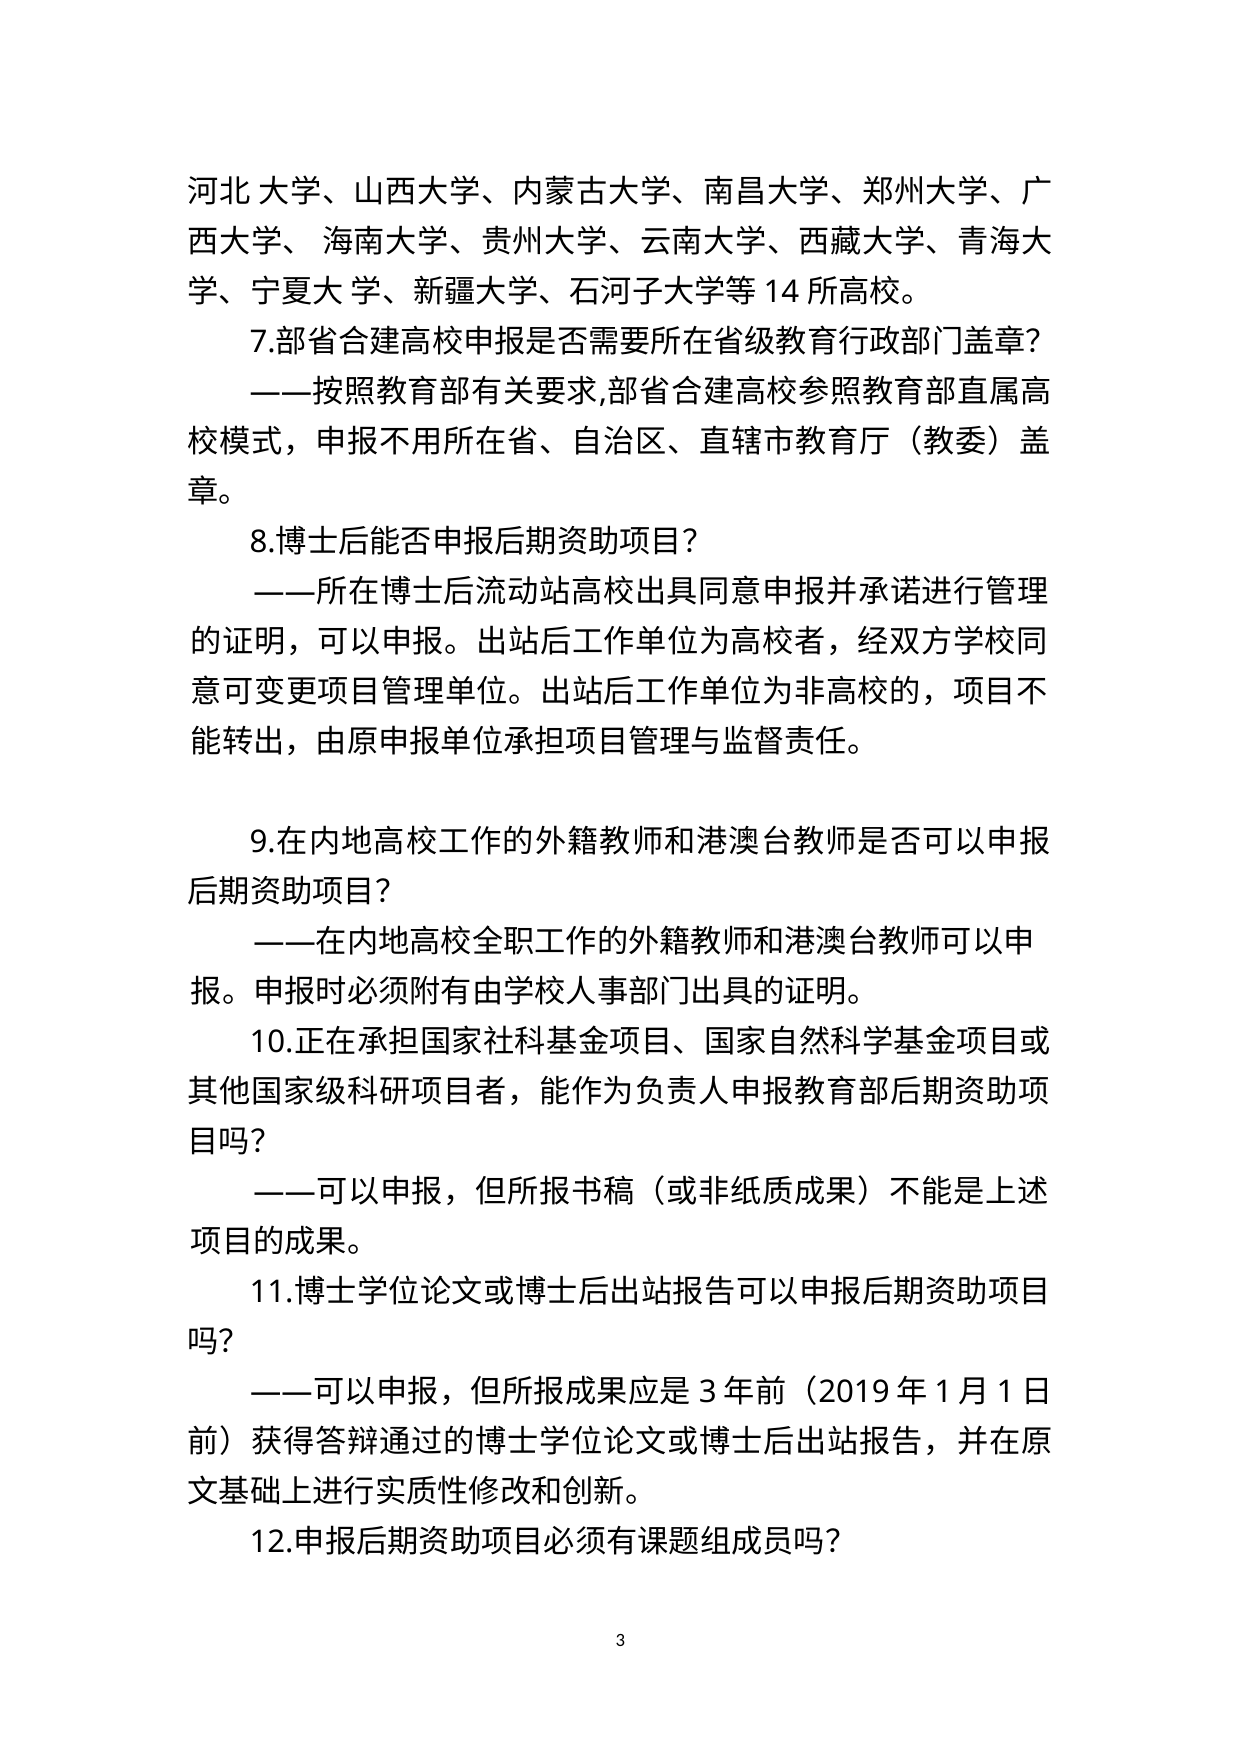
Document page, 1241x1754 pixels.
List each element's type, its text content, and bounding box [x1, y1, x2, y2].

text 10.正在承担国家社科基金项目、国家自然科学基金项目或其他国家级科研项目者，能作为负责人申报教育部后期资助项目吗？ [187, 1012, 1053, 1162]
text ——所在博士后流动站高校出具同意申报并承诺进行管理的证明，可以申报。出站后工作单位为高校者，经双方学校同意可变更项目管理单位。出站后工作单位为非高校的，项目不能转出，由原申报单位承担项目管理与监督责任。 [191, 562, 1049, 762]
text 7.部省合建高校申报是否需要所在省级教育行政部门盖章？ [187, 312, 1053, 362]
text 8.博士后能否申报后期资助项目？ [187, 512, 1053, 562]
text ——可以申报，但所报成果应是3年前（2019年1月1日前）获得答辩通过的博士学位论文或博士后出站报告，并在原文基础上进行实质性修改和创新。 [187, 1362, 1053, 1512]
text ——可以申报，但所报书稿（或非纸质成果）不能是上述项目的成果。 [191, 1162, 1049, 1262]
text ——在内地高校全职工作的外籍教师和港澳台教师可以申报。申报时必须附有由学校人事部门出具的证明。 [191, 912, 1049, 1012]
text 9.在内地高校工作的外籍教师和港澳台教师是否可以申报后期资助项目？ [187, 812, 1053, 912]
text ——按照教育部有关要求,部省合建高校参照教育部直属高校模式，申报不用所在省、自治区、直辖市教育厅（教委）盖章。 [187, 362, 1053, 512]
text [187, 162, 1053, 312]
text 12.申报后期资助项目必须有课题组成员吗？ [187, 1512, 1053, 1562]
text 11.博士学位论文或博士后出站报告可以申报后期资助项目吗？ [187, 1262, 1053, 1362]
